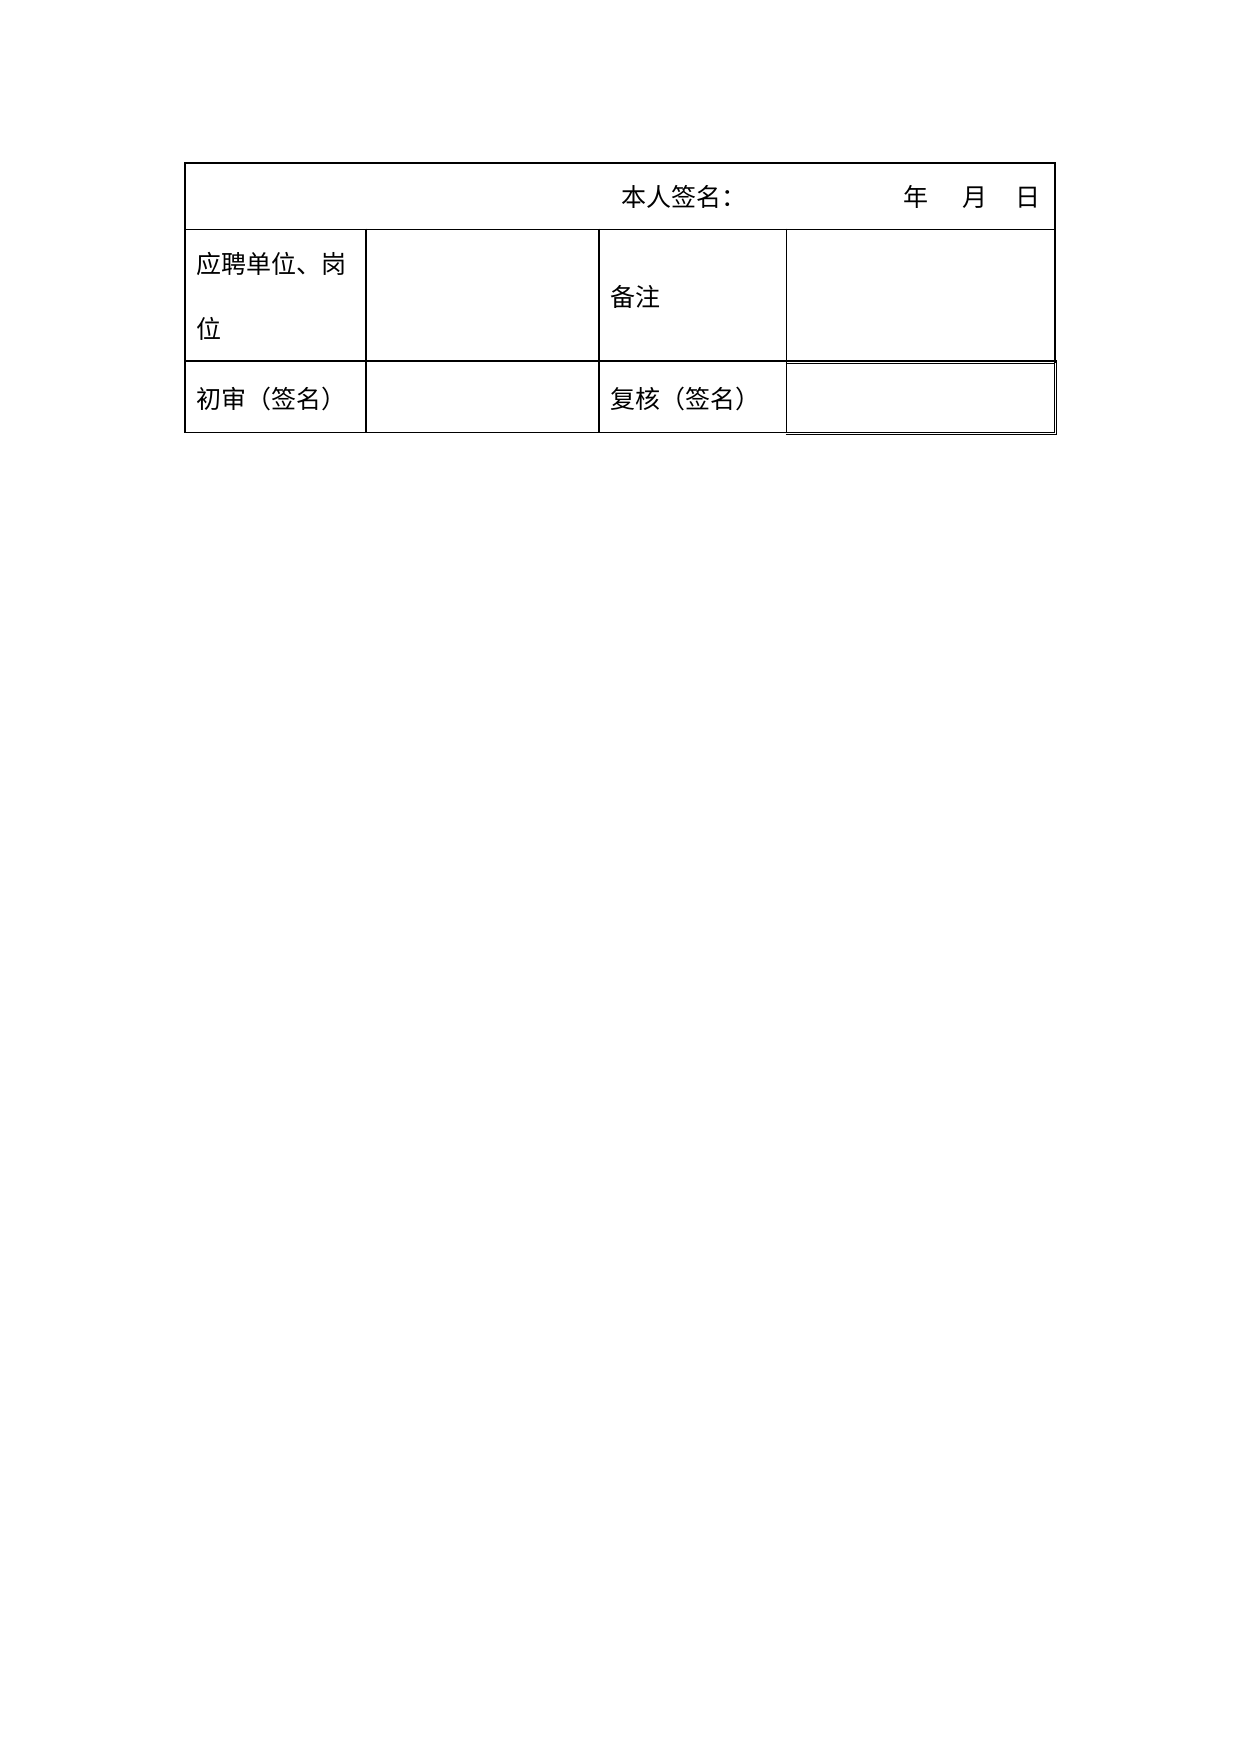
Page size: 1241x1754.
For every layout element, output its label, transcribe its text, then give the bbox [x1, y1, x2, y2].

table_cell 复核（签名） [600, 362, 786, 431]
table_cell [787, 364, 1054, 431]
table_cell 应聘单位、岗位 [186, 230, 365, 360]
table_cell [787, 230, 1054, 360]
table_cell 备注 [600, 230, 786, 360]
table_cell [367, 230, 598, 360]
table_cell [367, 362, 598, 431]
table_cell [186, 164, 1054, 228]
table_cell 初审（签名） [186, 362, 365, 431]
